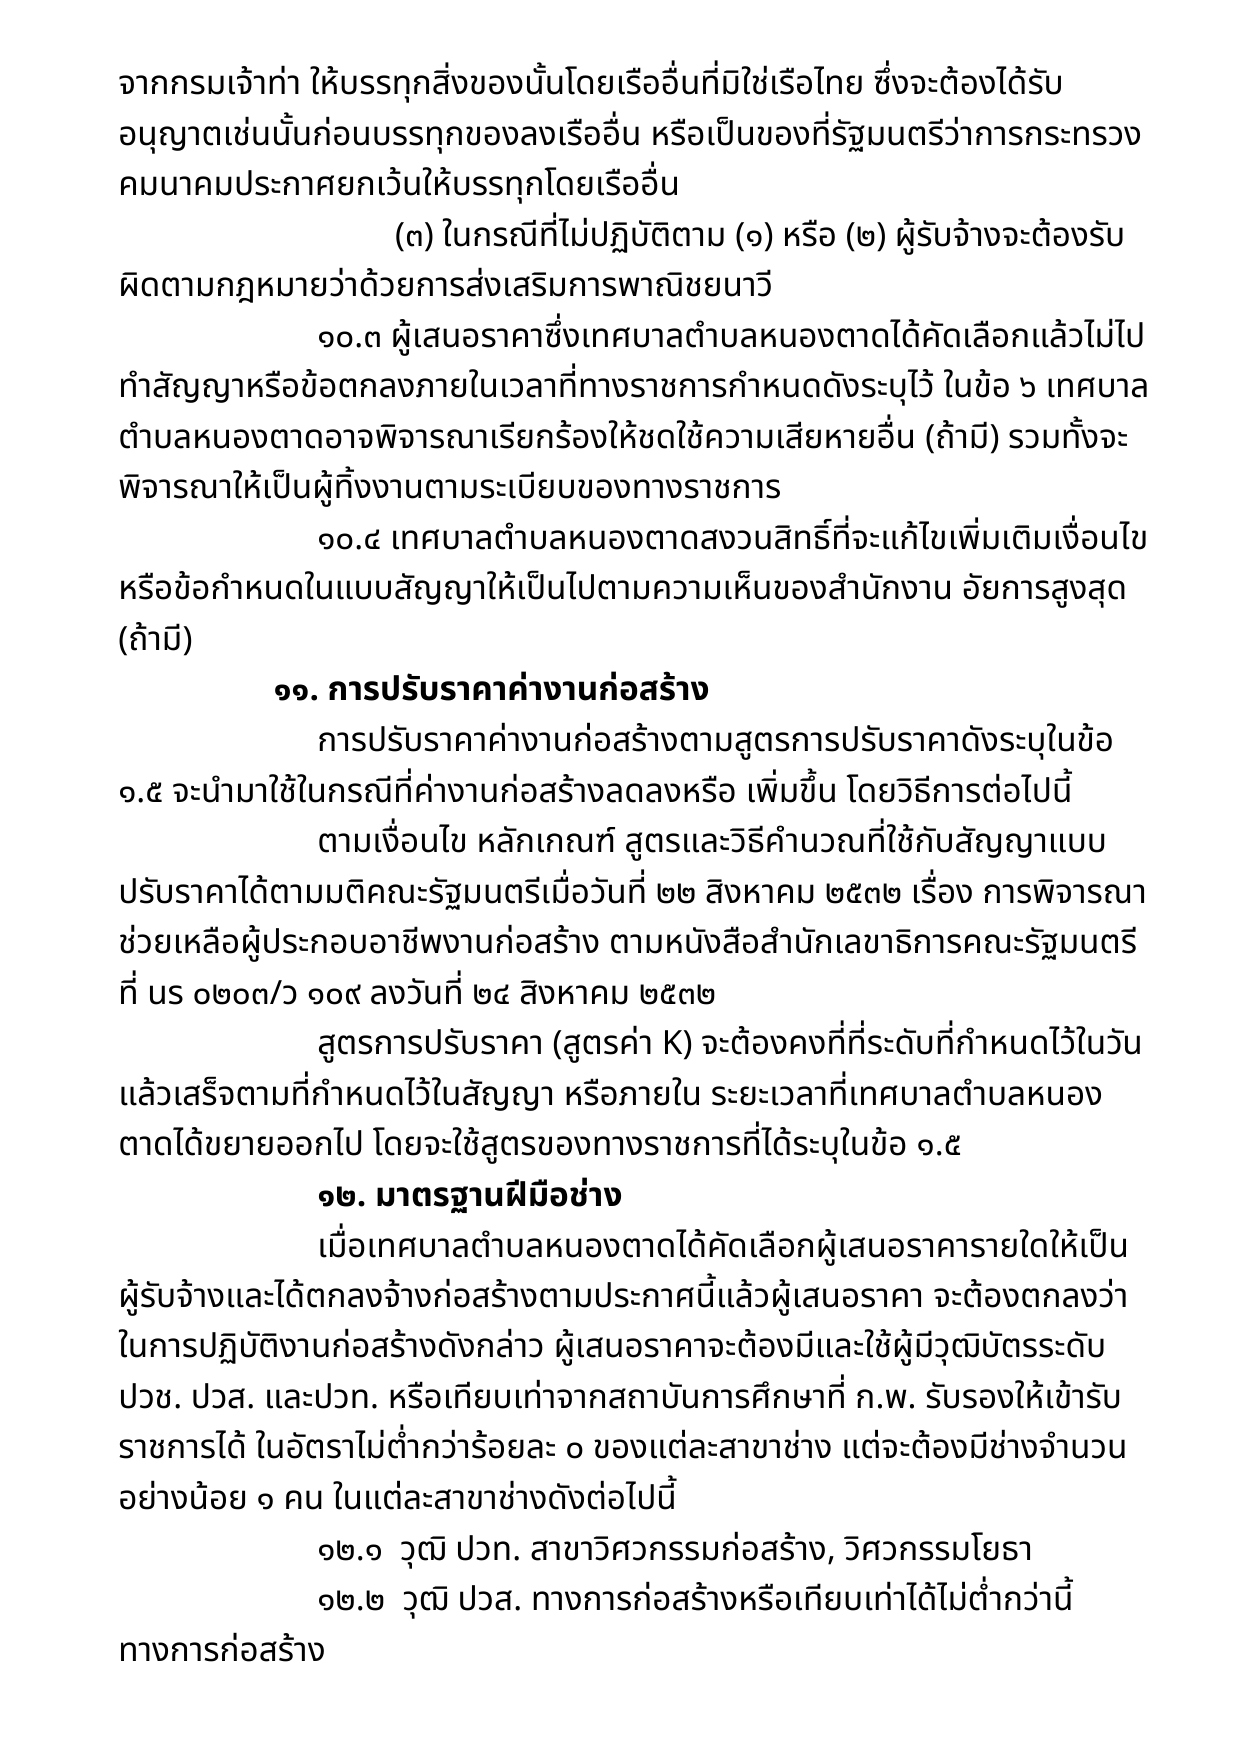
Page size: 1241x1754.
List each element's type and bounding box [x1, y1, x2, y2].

table_header [118, 59, 1152, 1676]
